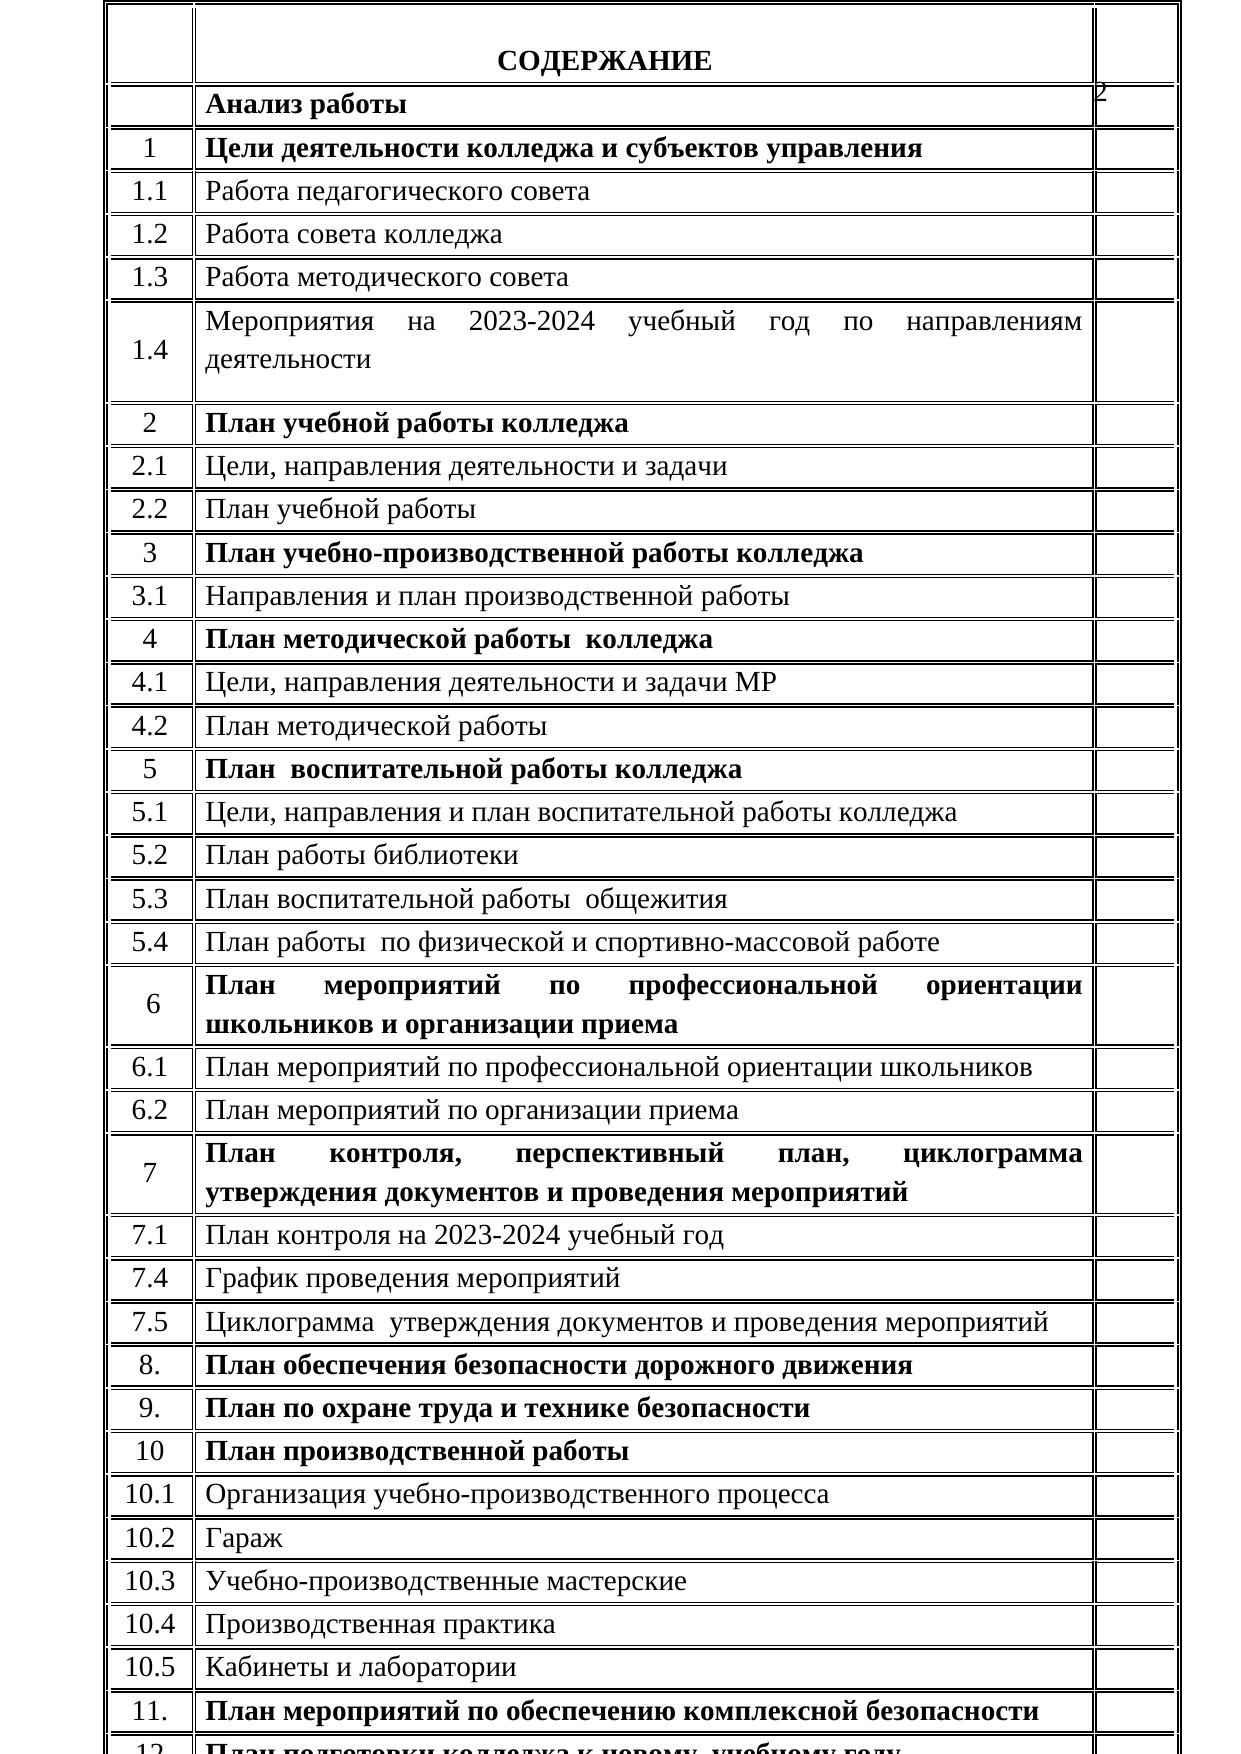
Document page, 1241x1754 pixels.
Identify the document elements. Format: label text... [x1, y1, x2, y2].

table_cell План контроля на 2023-2024 учебный год [196, 1217, 1092, 1256]
table_cell [1094, 444, 1179, 487]
table_cell 9. [105, 1385, 194, 1429]
table_cell 6.2 [105, 1088, 194, 1131]
table_cell [1094, 1044, 1179, 1087]
table_cell 12 [105, 1731, 194, 1754]
table_cell 10.5 [105, 1645, 194, 1688]
table_cell 7.4 [105, 1256, 194, 1299]
table_cell 10.1 [105, 1472, 194, 1515]
table_cell План работы по физической и спортивно-массовой работе [196, 924, 1092, 962]
table_cell Мероприятия на 2023-2024 учебный год по направлениям деятельности [196, 303, 1092, 401]
table_cell [1094, 660, 1179, 703]
table_cell [1094, 487, 1179, 530]
table_cell [1094, 790, 1179, 833]
table_cell План контроля, перспективный план, циклограмма утверждения документов и проведения мероприятий [196, 1136, 1092, 1212]
table_cell Цели, направления деятельности и задачи МР [196, 665, 1092, 703]
table_cell План воспитательной работы общежития [196, 881, 1092, 919]
table_cell [1094, 1688, 1179, 1731]
table_cell 10.3 [105, 1558, 194, 1602]
table_cell 7.5 [105, 1299, 194, 1342]
table_cell Цели, направления деятельности и задачи [196, 448, 1092, 487]
table_cell 4.1 [105, 660, 194, 703]
table_cell [1094, 530, 1179, 573]
table_cell 10.4 [105, 1602, 194, 1645]
table_cell Производственная практика [196, 1606, 1092, 1645]
table_cell План методической работы колледжа [196, 621, 1092, 660]
table_cell План методической работы [196, 708, 1092, 746]
table_cell [1094, 1472, 1179, 1515]
table_cell Кабинеты и лаборатории [196, 1650, 1092, 1688]
table_cell План производственной работы [196, 1433, 1092, 1472]
table_cell Анализ работы [196, 87, 1092, 125]
table_cell [1094, 1645, 1179, 1688]
table_cell 11. [105, 1688, 194, 1731]
table_cell [1094, 617, 1179, 660]
table_cell 1.2 [105, 211, 194, 255]
table_cell План мероприятий по обеспечению комплексной безопасности [196, 1693, 1092, 1731]
table_cell План подготовки колледжа к новому учебному году [196, 1736, 1092, 1754]
table_header [105, 2, 194, 82]
table_cell План учебной работы колледжа [196, 405, 1092, 444]
table_cell План учебной работы [196, 492, 1092, 530]
table_cell [1094, 833, 1179, 876]
table_cell [1094, 1602, 1179, 1645]
table_cell 1 [105, 125, 194, 168]
table_cell [1094, 255, 1179, 298]
table_cell 8. [105, 1342, 194, 1385]
table_cell [1094, 703, 1179, 746]
table_cell [1094, 1342, 1179, 1385]
table_cell [1094, 211, 1179, 255]
table_cell Циклограмма утверждения документов и проведения мероприятий [196, 1304, 1092, 1342]
table_cell Организация учебно-производственного процесса [196, 1477, 1092, 1515]
table_cell План по охране труда и технике безопасности [196, 1390, 1092, 1429]
table_cell [1094, 574, 1179, 617]
table_cell План работы библиотеки [196, 838, 1092, 876]
table_cell План воспитательной работы колледжа [196, 751, 1092, 789]
table_cell 5.4 [105, 919, 194, 962]
table_cell График проведения мероприятий [196, 1261, 1092, 1299]
table_cell 5 [105, 746, 194, 789]
table_cell 3.1 [105, 574, 194, 617]
table_cell 7.1 [105, 1213, 194, 1256]
table_cell [1094, 1515, 1179, 1558]
table_cell [1094, 1131, 1179, 1212]
table_cell [105, 82, 194, 125]
table_cell [1094, 82, 1179, 125]
table_cell 2.2 [105, 487, 194, 530]
table_cell 1.4 [105, 298, 194, 401]
table_cell Работа совета колледжа [196, 216, 1092, 255]
table_cell Цели деятельности колледжа и субъектов управления [196, 130, 1092, 168]
table_cell 5.3 [105, 876, 194, 919]
table_cell 5.1 [105, 790, 194, 833]
table_cell [1094, 1088, 1179, 1131]
table_cell [1094, 1299, 1179, 1342]
table_cell План учебно-производственной работы колледжа [196, 535, 1092, 573]
table_cell 2.1 [105, 444, 194, 487]
table_cell Учебно-производственные мастерские [196, 1563, 1092, 1602]
table_cell [1094, 919, 1179, 962]
table_cell План обеспечения безопасности дорожного движения [196, 1347, 1092, 1385]
table_cell [1094, 1213, 1179, 1256]
table_cell [1094, 746, 1179, 789]
table_cell План мероприятий по организации приема [196, 1092, 1092, 1131]
table_cell 4 [105, 617, 194, 660]
table_cell 1.1 [105, 168, 194, 211]
table_cell 1.3 [105, 255, 194, 298]
table_cell 6 [105, 963, 194, 1044]
table_cell 10.2 [105, 1515, 194, 1558]
table_cell 4.2 [105, 703, 194, 746]
table_cell 2 [105, 401, 194, 444]
table_cell 6.1 [105, 1044, 194, 1087]
table_cell План мероприятий по профессиональной ориентации школьников [196, 1049, 1092, 1087]
table_cell [1094, 125, 1179, 168]
table_cell [1094, 1558, 1179, 1602]
table_cell [1094, 963, 1179, 1044]
table_cell Гараж [196, 1520, 1092, 1558]
table_cell [1094, 298, 1179, 401]
table_cell [1094, 1429, 1179, 1472]
table_cell Работа методического совета [196, 260, 1092, 298]
table_cell [1094, 876, 1179, 919]
table_cell [1094, 1731, 1179, 1754]
table_header [1094, 2, 1179, 82]
table_cell 3 [105, 530, 194, 573]
table_cell План мероприятий по профессиональной ориентации школьников и организации приема [196, 967, 1092, 1044]
table_header СОДЕРЖАНИЕ [194, 4, 1094, 82]
table_cell Работа педагогического совета [196, 173, 1092, 211]
table_cell 10 [105, 1429, 194, 1472]
table_cell 7 [105, 1131, 194, 1212]
table_cell [1094, 1256, 1179, 1299]
table_cell 5.2 [105, 833, 194, 876]
table_cell Направления и план производственной работы [196, 578, 1092, 617]
table_cell [1094, 401, 1179, 444]
table_cell [1094, 1385, 1179, 1429]
table_cell [1094, 168, 1179, 211]
table_cell Цели, направления и план воспитательной работы колледжа [196, 794, 1092, 833]
